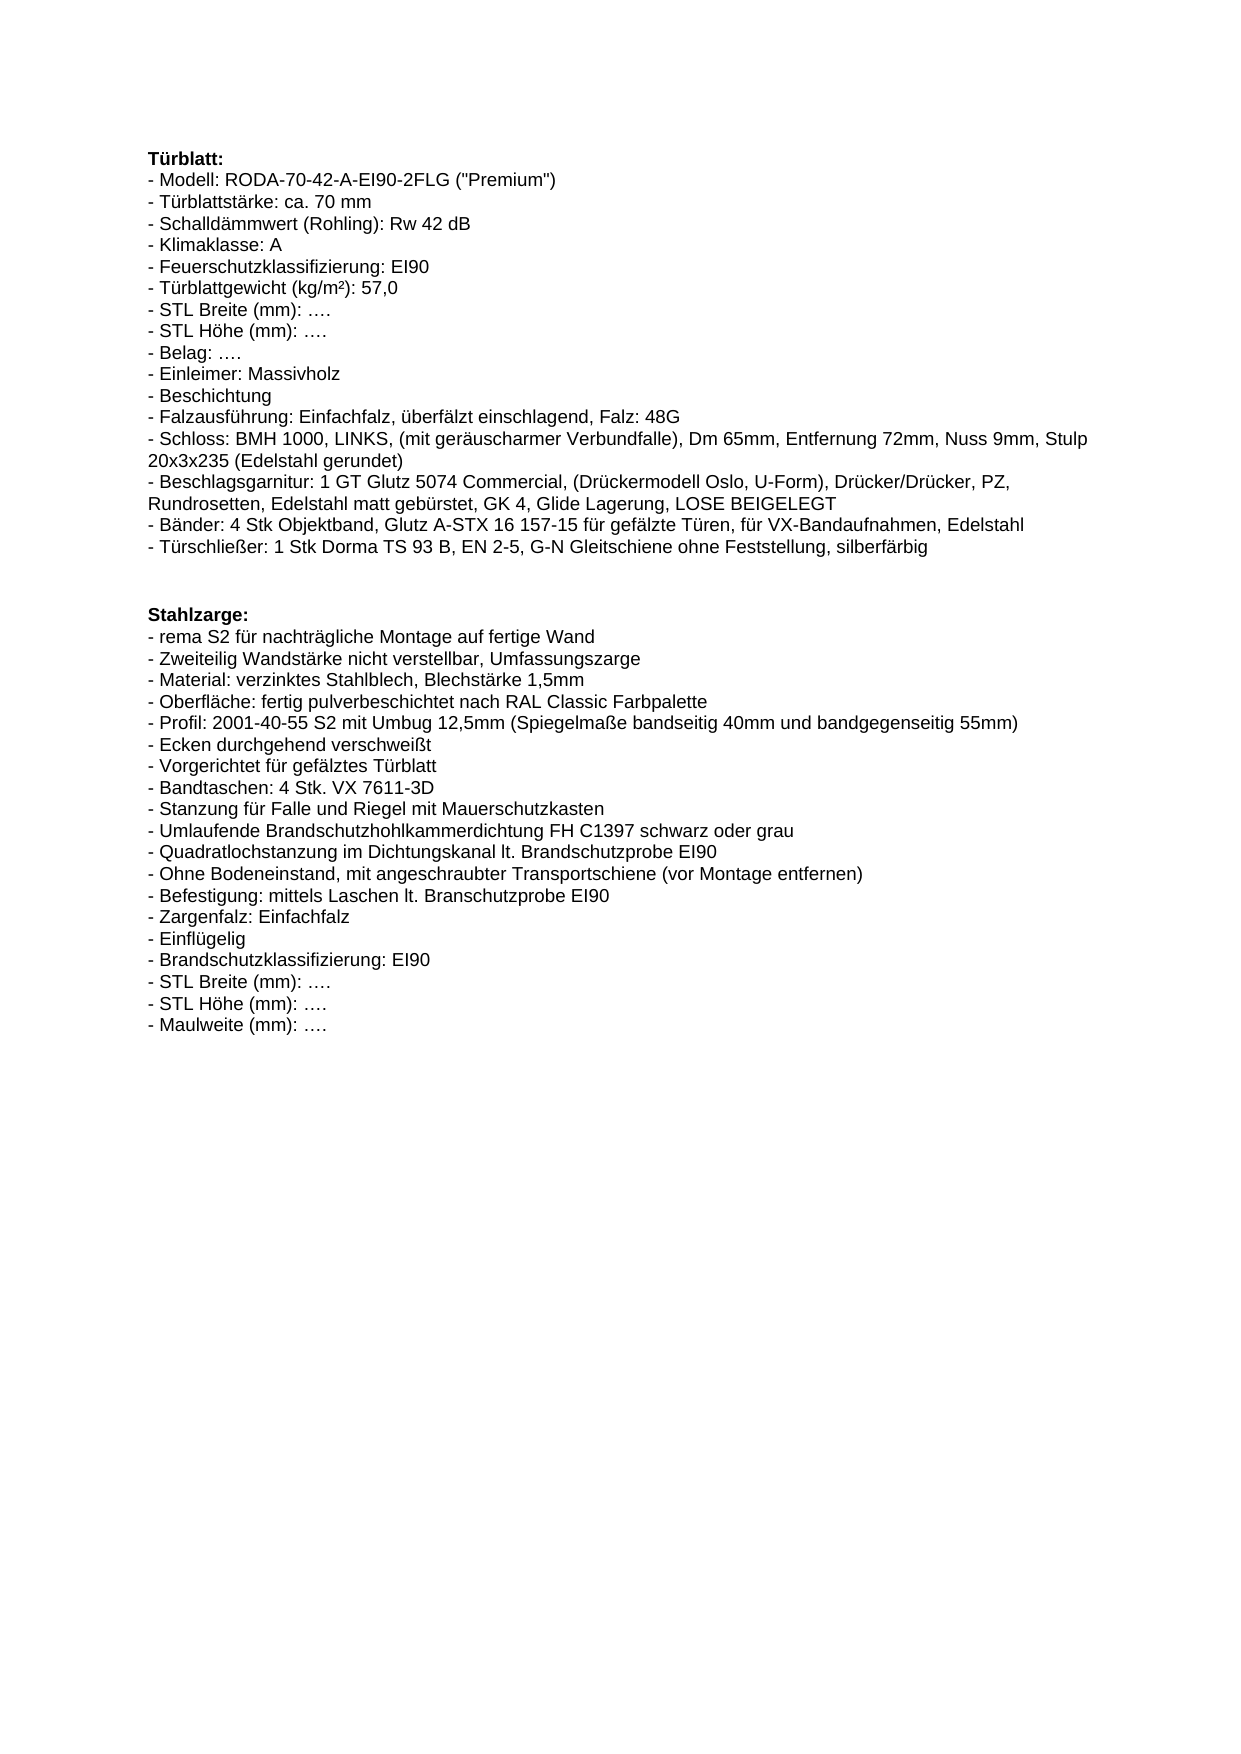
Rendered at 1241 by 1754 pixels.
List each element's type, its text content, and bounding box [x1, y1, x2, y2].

text - Türblattstärke: ca. 70 mm [148, 191, 1093, 212]
text - Beschichtung [148, 385, 1093, 406]
text - Ecken durchgehend verschweißt [148, 733, 1093, 755]
text - Ohne Bodeneinstand, mit angeschraubter Transportschiene (vor Montage entfernen) [148, 863, 1093, 884]
text - Brandschutzklassifizierung: EI90 [148, 949, 1093, 971]
text - STL Breite (mm): …. [148, 971, 1093, 992]
text - STL Höhe (mm): …. [148, 320, 1093, 342]
text - Belag: …. [148, 342, 1093, 363]
text - Stanzung für Falle und Riegel mit Mauerschutzkasten [148, 798, 1093, 820]
text - Modell: RODA-70-42-A-EI90-2FLG ("Premium") [148, 169, 1093, 191]
text - Bänder: 4 Stk Objektband, Glutz A-STX 16 157-15 für gefälzte Türen, für VX-Bandaufnahmen, Edelstahl [148, 514, 1093, 536]
text - Einleimer: Massivholz [148, 363, 1093, 385]
text - Türschließer: 1 Stk Dorma TS 93 B, EN 2-5, G-N Gleitschiene ohne Feststellung, silberfärbig [148, 536, 1093, 557]
text - Bandtaschen: 4 Stk. VX 7611-3D [148, 777, 1093, 798]
text - Einflügelig [148, 928, 1093, 949]
text - Umlaufende Brandschutzhohlkammerdichtung FH C1397 schwarz oder grau [148, 820, 1093, 841]
text - Klimaklasse: A [148, 234, 1093, 255]
text - Quadratlochstanzung im Dichtungskanal lt. Brandschutzprobe EI90 [148, 841, 1093, 863]
text Stahlzarge: [148, 604, 1093, 626]
text - Maulweite (mm): …. [148, 1014, 1093, 1035]
text - Feuerschutzklassifizierung: EI90 [148, 255, 1093, 277]
text - Material: verzinktes Stahlblech, Blechstärke 1,5mm [148, 669, 1093, 690]
text - Zargenfalz: Einfachfalz [148, 906, 1093, 928]
text - Beschlagsgarnitur: 1 GT Glutz 5074 Commercial, (Drückermodell Oslo, U-Form), Drücker/Drücker, PZ, Rundrosetten, Edelstahl matt gebürstet, GK 4, Glide Lagerung, LOSE BEIGELEGT [148, 471, 1093, 514]
text - Falzausführung: Einfachfalz, überfälzt einschlagend, Falz: 48G [148, 406, 1093, 428]
text - Befestigung: mittels Laschen lt. Branschutzprobe EI90 [148, 884, 1093, 906]
text - Profil: 2001-40-55 S2 mit Umbug 12,5mm (Spiegelmaße bandseitig 40mm und bandgegenseitig 55mm) [148, 712, 1093, 733]
text - Zweiteilig Wandstärke nicht verstellbar, Umfassungszarge [148, 647, 1093, 669]
text - Türblattgewicht (kg/m²): 57,0 [148, 277, 1093, 298]
text - STL Höhe (mm): …. [148, 992, 1093, 1014]
text - rema S2 für nachträgliche Montage auf fertige Wand [148, 626, 1093, 647]
text Türblatt: [148, 148, 1093, 169]
text - Schalldämmwert (Rohling): Rw 42 dB [148, 212, 1093, 234]
text - Oberfläche: fertig pulverbeschichtet nach RAL Classic Farbpalette [148, 690, 1093, 712]
text - STL Breite (mm): …. [148, 298, 1093, 320]
text - Vorgerichtet für gefälztes Türblatt [148, 755, 1093, 777]
text - Schloss: BMH 1000, LINKS, (mit geräuscharmer Verbundfalle), Dm 65mm, Entfernung 72mm, Nuss 9mm, Stulp 20x3x235 (Edelstahl gerundet) [148, 428, 1093, 471]
